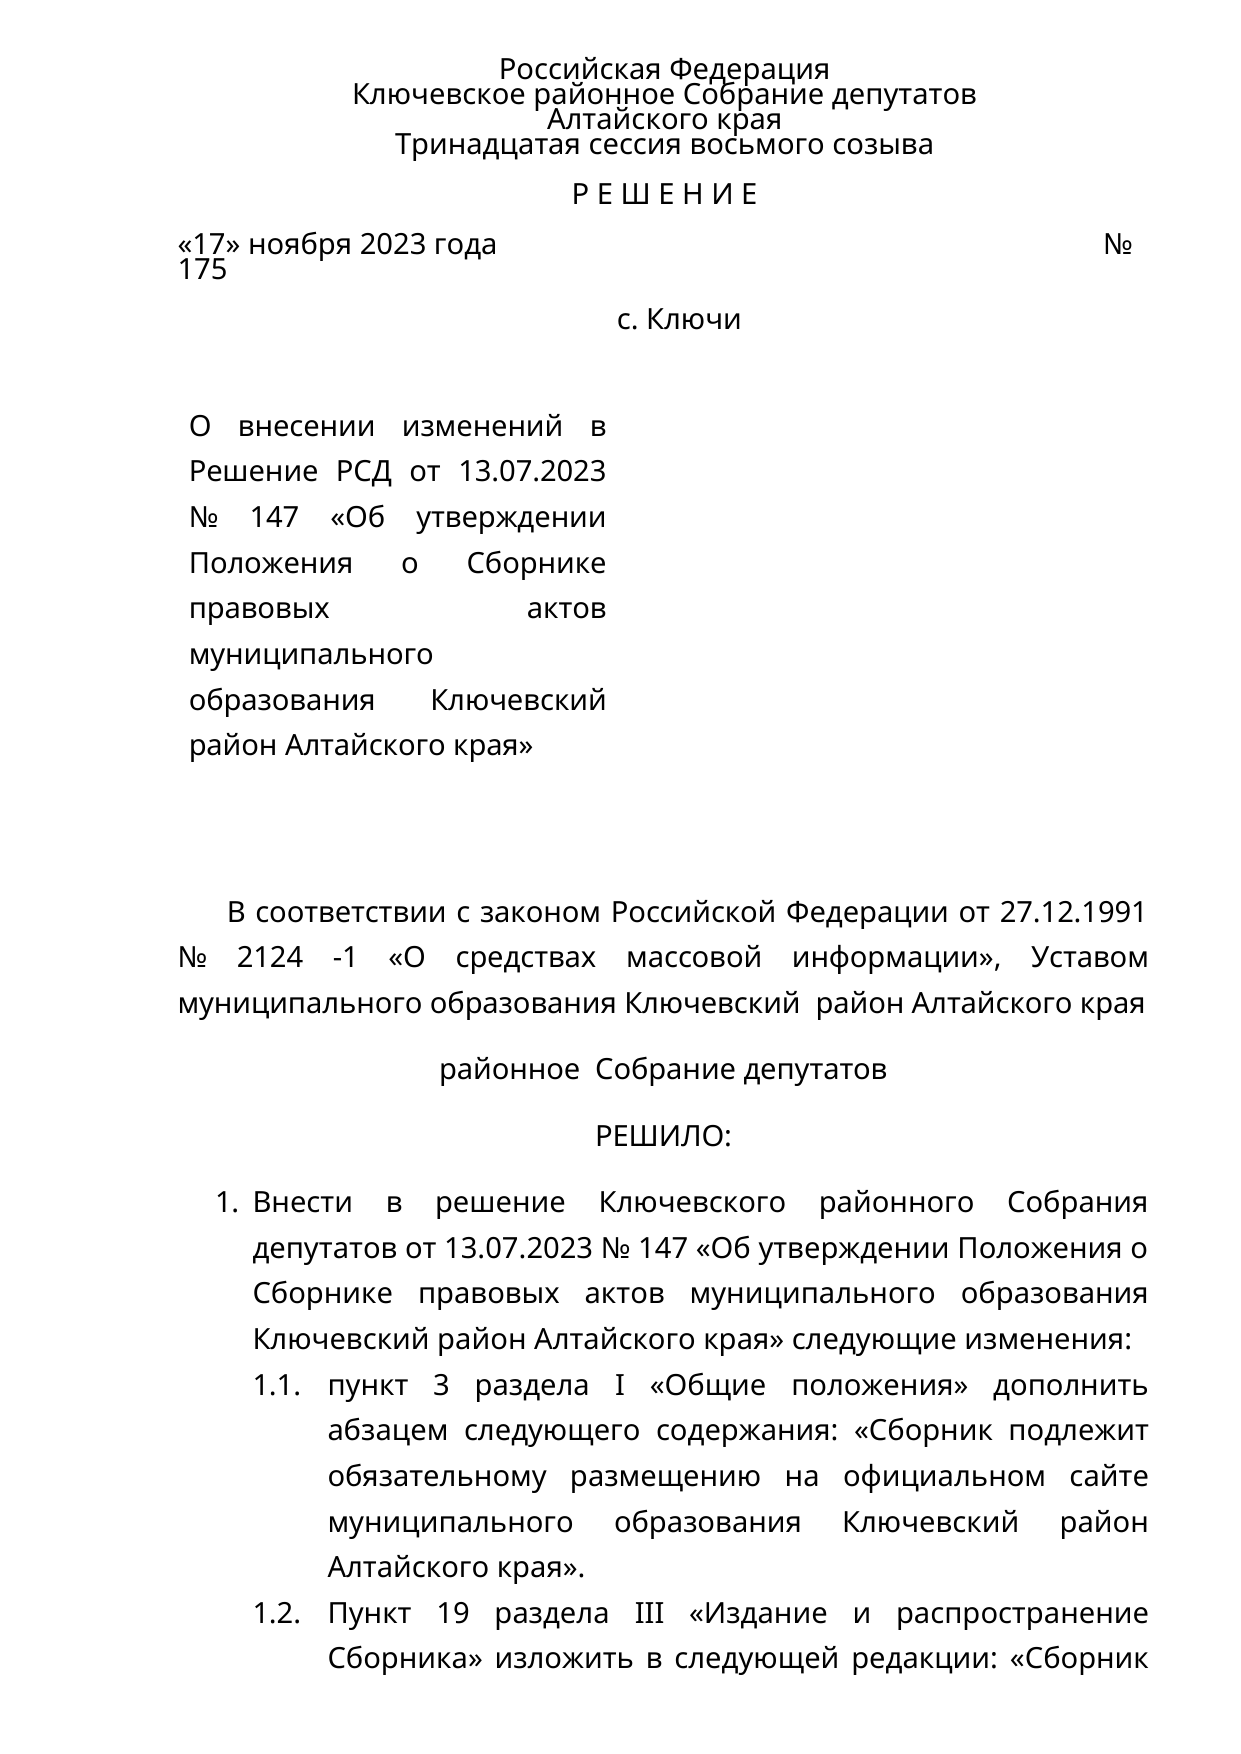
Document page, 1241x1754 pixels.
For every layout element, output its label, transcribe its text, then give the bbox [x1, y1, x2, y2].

table_header О внесении изменений в Решение РСД от 13.07.2023 № 147 «Об утверждении Положения о Сборнике правовых актов муниципального образования Ключевский район Алтайского края» [177, 405, 620, 816]
text Тринадцатая сессия восьмого созыва [177, 134, 1152, 159]
text Ключевское районное Собрание депутатов [177, 84, 1152, 109]
text с. Ключи [207, 309, 1152, 334]
list пункт 3 раздела I «Общие положения» дополнить абзацем следующего содержания: «Сборник подлежит обязательному размещению на официальном сайте муниципального образования Ключевский район Алтайского края». [252, 1364, 1149, 1586]
text Р Е Ш Е Н И Е [177, 184, 1152, 209]
list Внести в решение Ключевского районного Собрания депутатов от 13.07.2023 № 147 «Об утверждении Положения о Сборнике правовых актов муниципального образования Ключевский район Алтайского края» следующие изменения: [215, 1181, 1149, 1358]
text РЕШИЛО: [177, 1115, 1149, 1155]
text Алтайского края [177, 109, 1152, 134]
text В соответствии с законом Российской Федерации от 27.12.1991 № 2124 -1 «О средствах массовой информации», Уставом муниципального образования Ключевский район Алтайского края [177, 891, 1149, 1022]
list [252, 1592, 1149, 1677]
text «17» ноября 2023 года № 175 [177, 234, 1152, 284]
text Российская Федерация [177, 59, 1152, 84]
text районное Собрание депутатов [177, 1048, 1149, 1088]
